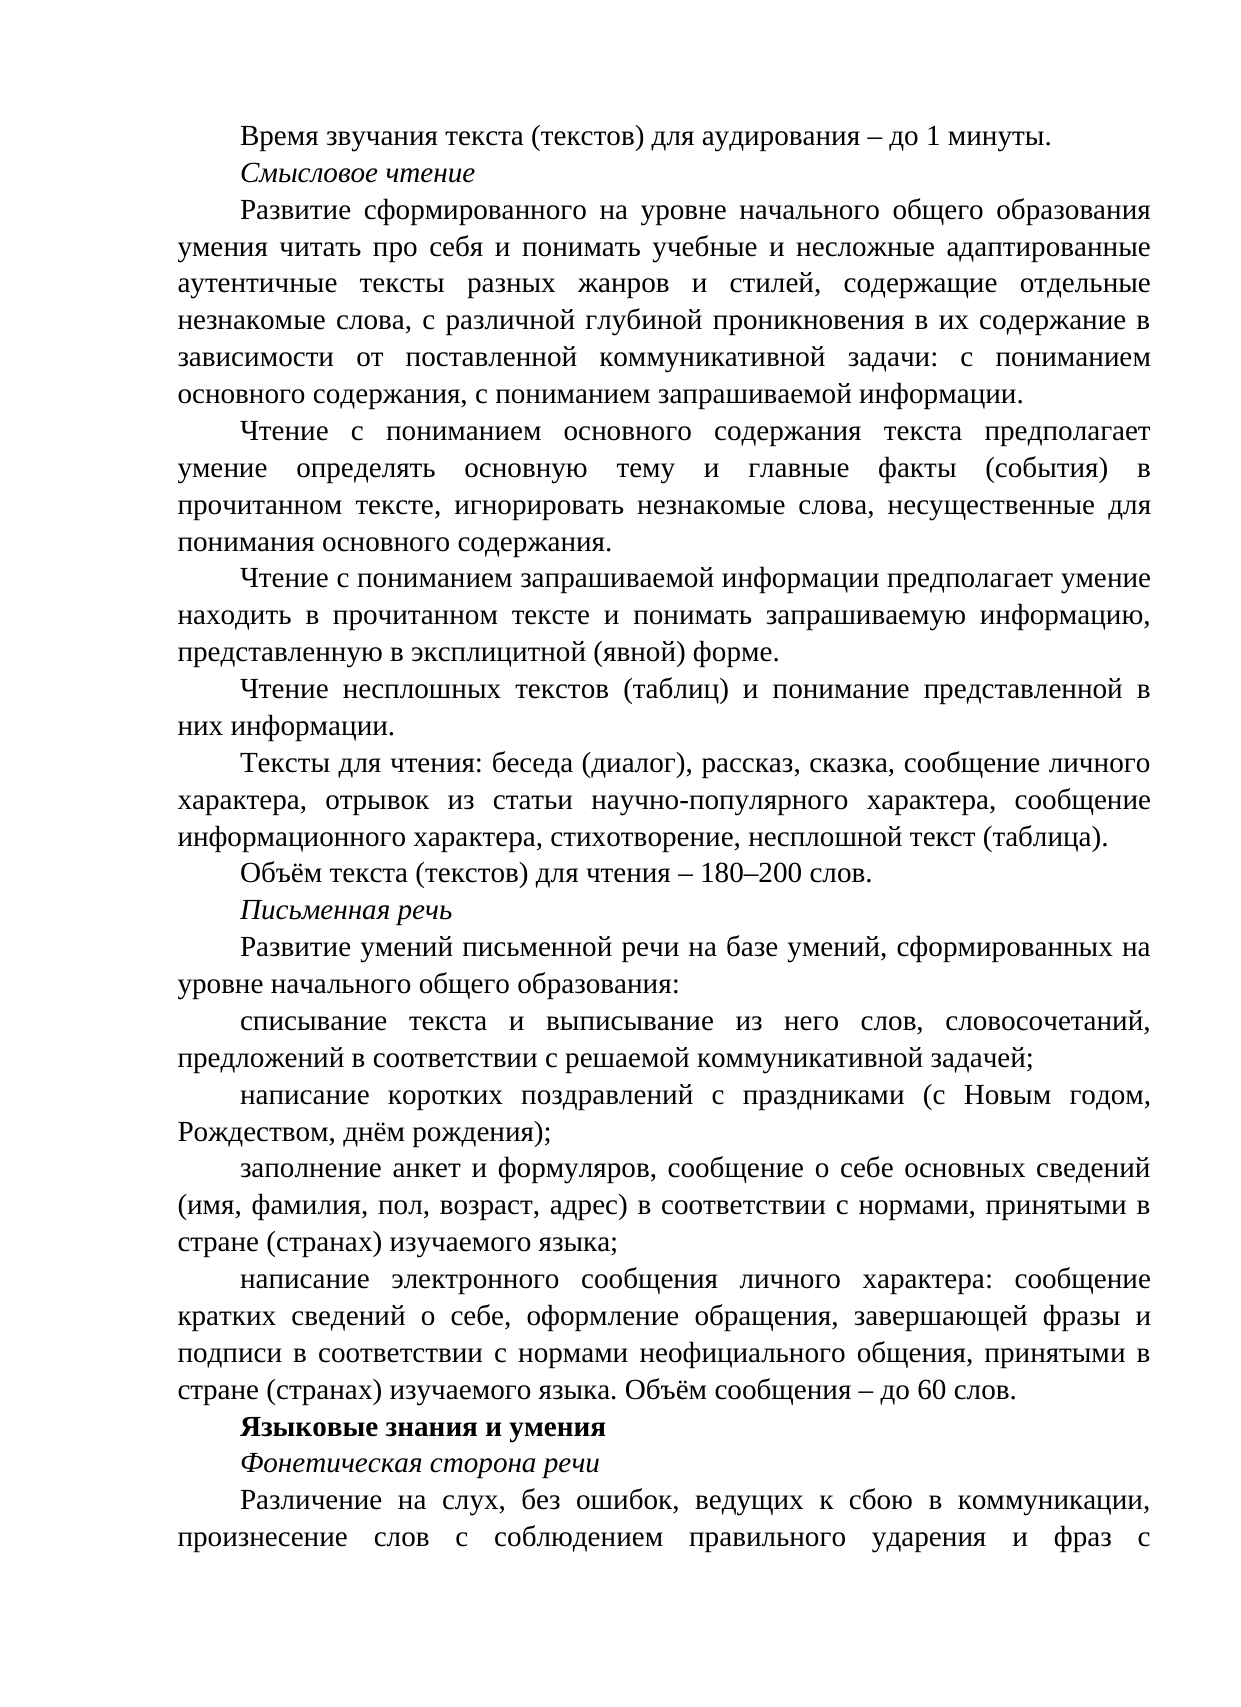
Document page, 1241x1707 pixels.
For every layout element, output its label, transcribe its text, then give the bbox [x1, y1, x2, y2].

text написание электронного сообщения личного характера: сообщение кратких сведений о себе, оформление обращения, завершающей фразы и подписи в соответствии с нормами неофициального общения, принятыми в стране (странах) изучаемого языка. Объём сообщения – до 60 слов. [177, 1261, 1152, 1405]
text Объём текста (текстов) для чтения – 180–200 слов. [177, 856, 1152, 889]
text Тексты для чтения: беседа (диалог), рассказ, сказка, сообщение личного характера, отрывок из статьи научно-популярного характера, сообщение информационного характера, стихотворение, несплошной текст (таблица). [177, 745, 1152, 852]
text списывание текста и выписывание из него слов, словосочетаний, предложений в соответствии с решаемой коммуникативной задачей; [177, 1003, 1152, 1073]
text Письменная речь [177, 892, 1152, 926]
text Развитие сформированного на уровне начального общего образования умения читать про себя и понимать учебные и несложные адаптированные аутентичные тексты разных жанров и стилей, содержащие отдельные незнакомые слова, с различной глубиной проникновения в их содержание в зависимости от поставленной коммуникативной задачи: с пониманием основного содержания, с пониманием запрашиваемой информации. [177, 192, 1152, 410]
text Смысловое чтение [177, 155, 1152, 188]
text Время звучания текста (текстов) для аудирования – до 1 минуты. [177, 118, 1152, 152]
text заполнение анкет и формуляров, сообщение о себе основных сведений (имя, фамилия, пол, возраст, адрес) в соответствии с нормами, принятыми в стране (странах) изучаемого языка; [177, 1151, 1152, 1258]
text Фонетическая сторона речи [177, 1446, 1152, 1479]
text Чтение с пониманием основного содержания текста предполагает умение определять основную тему и главные факты (события) в прочитанном тексте, игнорировать незнакомые слова, несущественные для понимания основного содержания. [177, 413, 1152, 557]
text Чтение с пониманием запрашиваемой информации предполагает умение находить в прочитанном тексте и понимать запрашиваемую информацию, представленную в эксплицитной (явной) форме. [177, 561, 1152, 668]
text Языковые знания и умения [177, 1409, 1152, 1442]
text Чтение несплошных текстов (таблиц) и понимание представленной в них информации. [177, 671, 1152, 742]
text написание коротких поздравлений с праздниками (с Новым годом, Рождеством, днём рождения); [177, 1077, 1152, 1147]
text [177, 1482, 1152, 1553]
text Развитие умений письменной речи на базе умений, сформированных на уровне начального общего образования: [177, 929, 1152, 1000]
